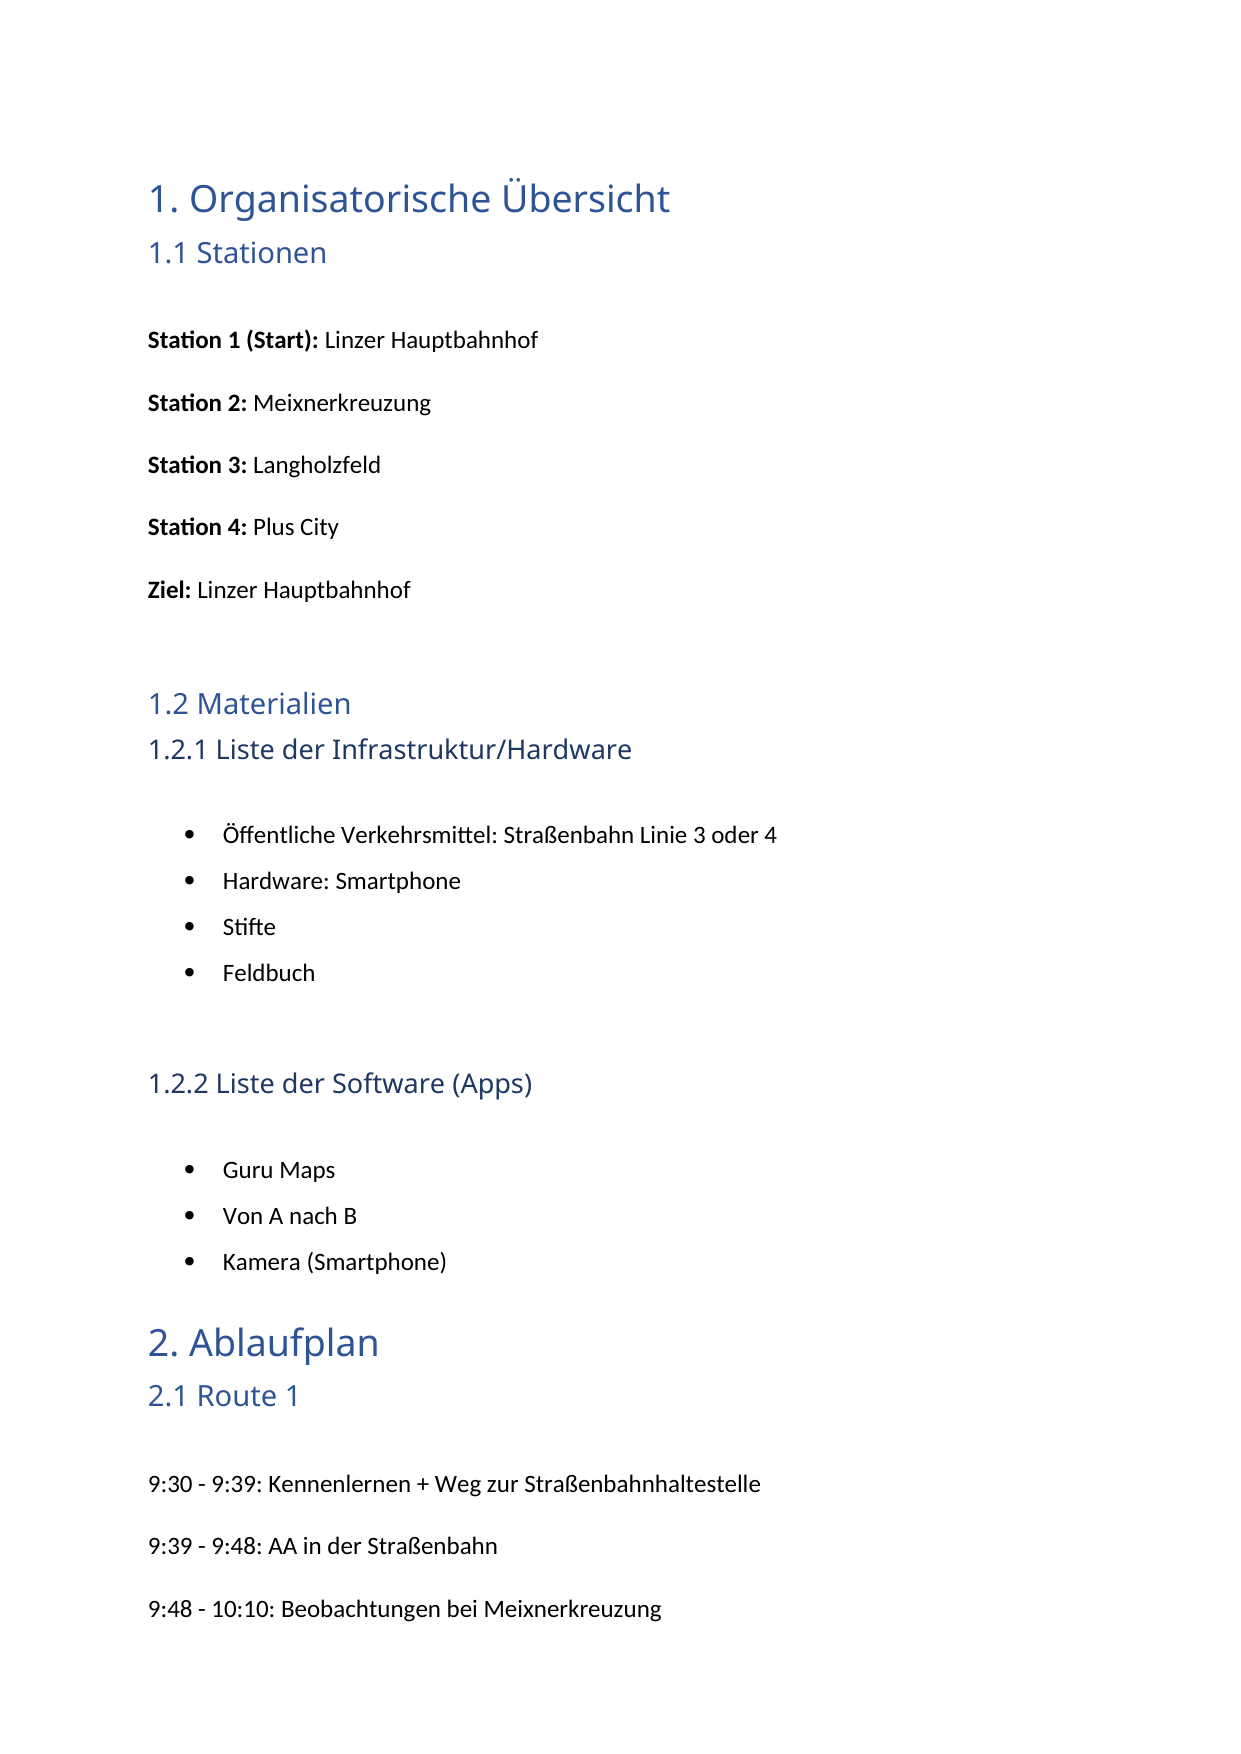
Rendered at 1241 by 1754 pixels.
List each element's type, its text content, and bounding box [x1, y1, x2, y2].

text 9:30 - 9:39: Kennenlernen + Weg zur Straßenbahnhaltestelle [148, 1468, 1093, 1499]
list Guru Maps [185, 1154, 1093, 1185]
subtitle 1.2.2 Liste der Software (Apps) [148, 1065, 1093, 1102]
subtitle 1.1 Stationen [148, 232, 1093, 272]
text Station 4: Plus City [148, 511, 1093, 542]
text Station 3: Langholzfeld [148, 449, 1093, 479]
subtitle 1.2.1 Liste der Infrastruktur/Hardware [148, 730, 1093, 767]
text Station 1 (Start): Linzer Hauptbahnhof [148, 324, 1093, 355]
list Feldbuch [185, 957, 1093, 987]
list Kamera (Smartphone) [185, 1246, 1093, 1276]
list Von A nach B [185, 1200, 1093, 1231]
list Stifte [185, 911, 1093, 942]
list Hardware: Smartphone [185, 865, 1093, 896]
subtitle 2.1 Route 1 [148, 1376, 1093, 1415]
subtitle 1.2 Materialien [148, 683, 1093, 723]
text Station 2: Meixnerkreuzung [148, 387, 1093, 417]
text 9:39 - 9:48: AA in der Straßenbahn [148, 1531, 1093, 1561]
list Öffentliche Verkehrsmittel: Straßenbahn Linie 3 oder 4 [185, 819, 1093, 850]
subtitle 1. Organisatorische Übersicht [148, 173, 1093, 224]
text Ziel: Linzer Hauptbahnhof [148, 574, 1093, 604]
text 9:48 - 10:10: Beobachtungen bei Meixnerkreuzung [148, 1593, 1093, 1623]
subtitle 2. Ablaufplan [148, 1316, 1093, 1367]
